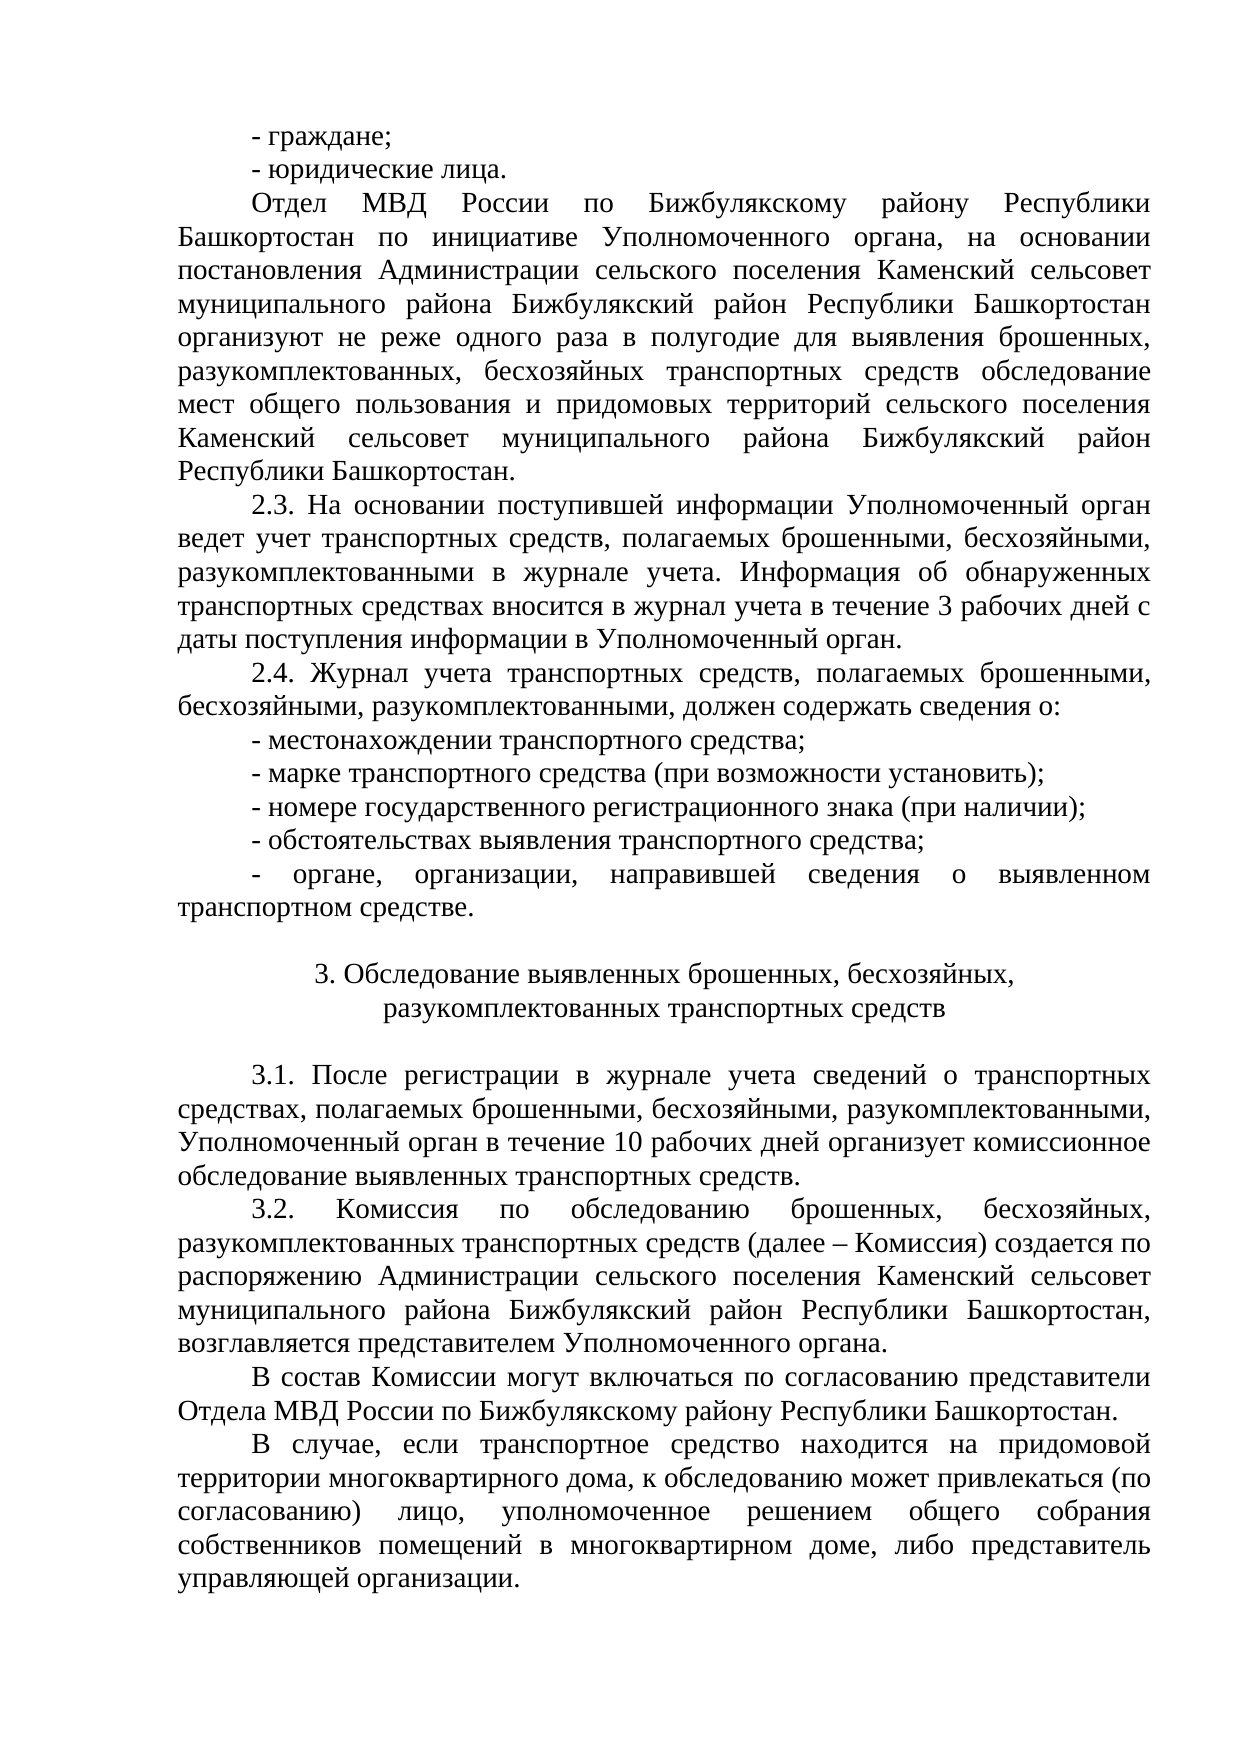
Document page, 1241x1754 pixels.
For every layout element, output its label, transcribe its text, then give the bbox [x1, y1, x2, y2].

text 3. Обследование выявленных брошенных, бесхозяйных, разукомплектованных транспортных средств [177, 957, 1152, 1024]
text В состав Комиссии могут включаться по согласованию представители Отдела МВД России по Бижбулякскому району Республики Башкортостан. [177, 1359, 1152, 1426]
text Отдел МВД России по Бижбулякскому району Республики Башкортостан по инициативе Уполномоченного органа, на основании постановления Администрации сельского поселения Каменский сельсовет муниципального района Бижбулякский район Республики Башкортостан организуют не реже одного раза в полугодие для выявления брошенных, разукомплектованных, бесхозяйных транспортных средств обследование мест общего пользования и придомовых территорий сельского поселения Каменский сельсовет муниципального района Бижбулякский район Республики Башкортостан. [177, 185, 1152, 487]
text - местонахождении транспортного средства; [177, 722, 1152, 755]
text - номере государственного регистрационного знака (при наличии); [177, 789, 1152, 822]
text 3.1. После регистрации в журнале учета сведений о транспортных средствах, полагаемых брошенными, бесхозяйными, разукомплектованными, Уполномоченный орган в течение 10 рабочих дней организует комиссионное обследование выявленных транспортных средств. [177, 1057, 1152, 1191]
text - обстоятельствах выявления транспортного средства; [177, 822, 1152, 856]
text - юридические лица. [177, 152, 1152, 185]
text 2.3. На основании поступившей информации Уполномоченный орган ведет учет транспортных средств, полагаемых брошенными, бесхозяйными, разукомплектованными в журнале учета. Информация об обнаруженных транспортных средствах вносится в журнал учета в течение 3 рабочих дней с даты поступления информации в Уполномоченный орган. [177, 487, 1152, 655]
text - марке транспортного средства (при возможности установить); [177, 755, 1152, 789]
text - граждане; [177, 118, 1152, 152]
text - органе, организации, направившей сведения о выявленном транспортном средстве. [177, 856, 1152, 923]
text 3.2. Комиссия по обследованию брошенных, бесхозяйных, разукомплектованных транспортных средств (далее – Комиссия) создается по распоряжению Администрации сельского поселения Каменский сельсовет муниципального района Бижбулякский район Республики Башкортостан, возглавляется представителем Уполномоченного органа. [177, 1191, 1152, 1359]
text 2.4. Журнал учета транспортных средств, полагаемых брошенными, бесхозяйными, разукомплектованными, должен содержать сведения о: [177, 655, 1152, 722]
text В случае, если транспортное средство находится на придомовой территории многоквартирного дома, к обследованию может привлекаться (по согласованию) лицо, уполномоченное решением общего собрания собственников помещений в многоквартирном доме, либо представитель управляющей организации. [177, 1426, 1152, 1594]
